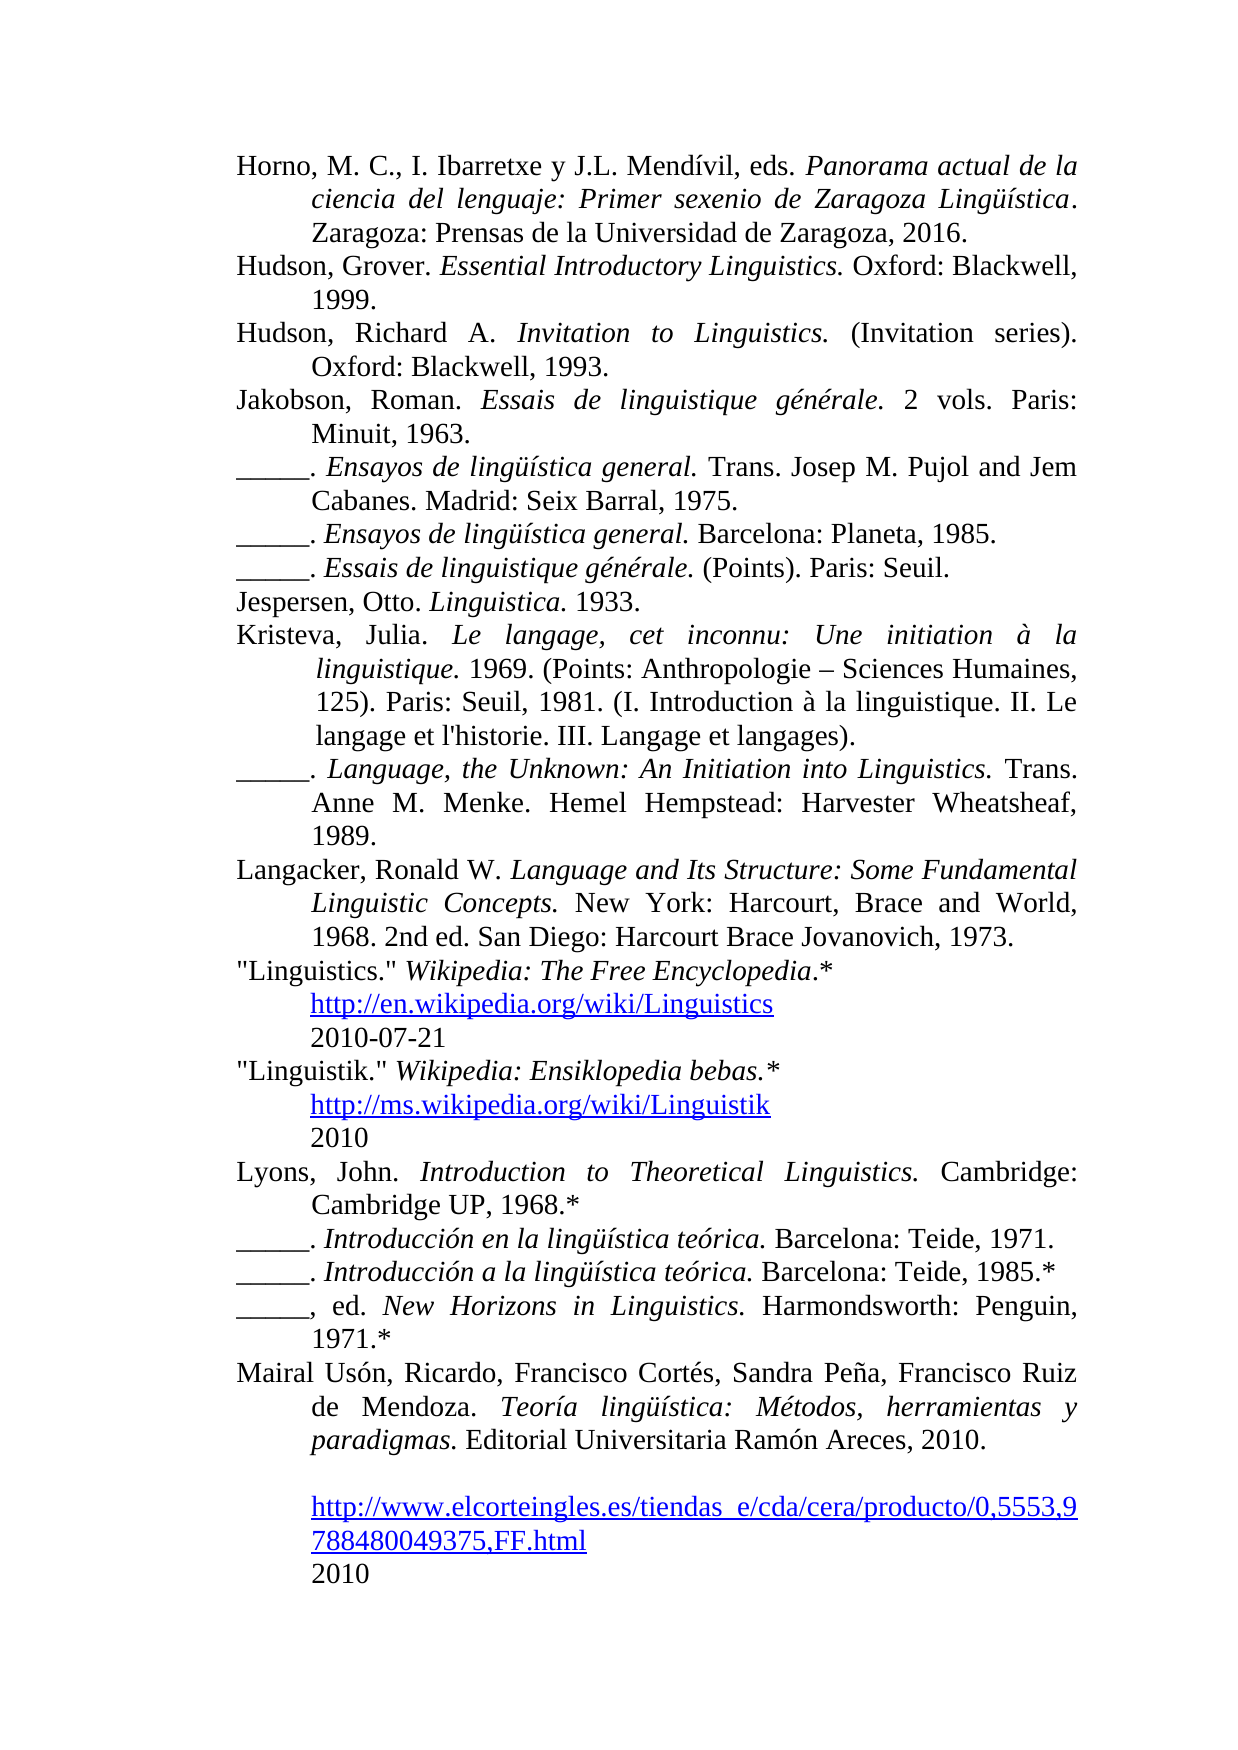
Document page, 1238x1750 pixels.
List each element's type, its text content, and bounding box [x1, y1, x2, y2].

text _____, ed. New Horizons in Linguistics. Harmondsworth: Penguin, 1971.* [236, 1288, 1078, 1355]
text Jakobson, Roman. Essais de linguistique générale. 2 vols. Paris: Minuit, 1963. [236, 382, 1078, 449]
text _____. Language, the Unknown: An Initiation into Linguistics. Trans. Anne M. Menke. Hemel Hempstead: Harvester Wheatsheaf, 1989. [236, 751, 1078, 852]
text Langacker, Ronald W. Language and Its Structure: Some Fundamental Linguistic Concepts. New York: Harcourt, Brace and World, 1968. 2nd ed. San Diego: Harcourt Brace Jovanovich, 1973. [236, 852, 1078, 953]
text 2010-07-21 [310, 1020, 1078, 1053]
text Horno, M. C., I. Ibarretxe y J.L. Mendívil, eds. Panorama actual de la ciencia del lenguaje: Primer sexenio de Zaragoza Lingüística. Zaragoza: Prensas de la Universidad de Zaragoza, 2016. [236, 148, 1078, 248]
text http://ms.wikipedia.org/wiki/Linguistik [310, 1087, 1078, 1120]
text Kristeva, Julia. Le langage, cet inconnu: Une initiation à la linguistique. 1969. (Points: Anthropologie – Sciences Humaines, 125). Paris: Seuil, 1981. (I. Introduction à la linguistique. II. Le langage et l'historie. III. Langage et langages). [236, 617, 1078, 751]
text _____. Essais de linguistique générale. (Points). Paris: Seuil. [236, 550, 1078, 584]
text Hudson, Grover. Essential Introductory Linguistics. Oxford: Blackwell, 1999. [236, 248, 1078, 315]
text http://www.elcorteingles.es/tiendas_e/cda/cera/producto/0,5553,9788480049375,FF.html [236, 1456, 1078, 1556]
text "Linguistics." Wikipedia: The Free Encyclopedia.* [236, 953, 1078, 986]
text "Linguistik." Wikipedia: Ensiklopedia bebas.* [236, 1053, 1078, 1087]
text 2010 [236, 1556, 1078, 1590]
text 2010 [310, 1120, 1078, 1154]
text _____. Ensayos de lingüística general. Barcelona: Planeta, 1985. [236, 517, 1078, 550]
text Lyons, John. Introduction to Theoretical Linguistics. Cambridge: Cambridge UP, 1968.* [236, 1154, 1078, 1221]
text Jespersen, Otto. Linguistica. 1933. [236, 584, 1078, 617]
text Hudson, Richard A. Invitation to Linguistics. (Invitation series). Oxford: Blackwell, 1993. [236, 315, 1078, 382]
text _____. Introducción a la lingüística teórica. Barcelona: Teide, 1985.* [236, 1254, 1078, 1288]
text _____. Ensayos de lingüística general. Trans. Josep M. Pujol and Jem Cabanes. Madrid: Seix Barral, 1975. [236, 449, 1078, 517]
text http://en.wikipedia.org/wiki/Linguistics [310, 986, 1078, 1020]
text _____. Introducción en la lingüística teórica. Barcelona: Teide, 1971. [236, 1221, 1077, 1254]
text Mairal Usón, Ricardo, Francisco Cortés, Sandra Peña, Francisco Ruiz de Mendoza. Teoría lingüística: Métodos, herramientas y paradigmas. Editorial Universitaria Ramón Areces, 2010. [236, 1355, 1078, 1456]
